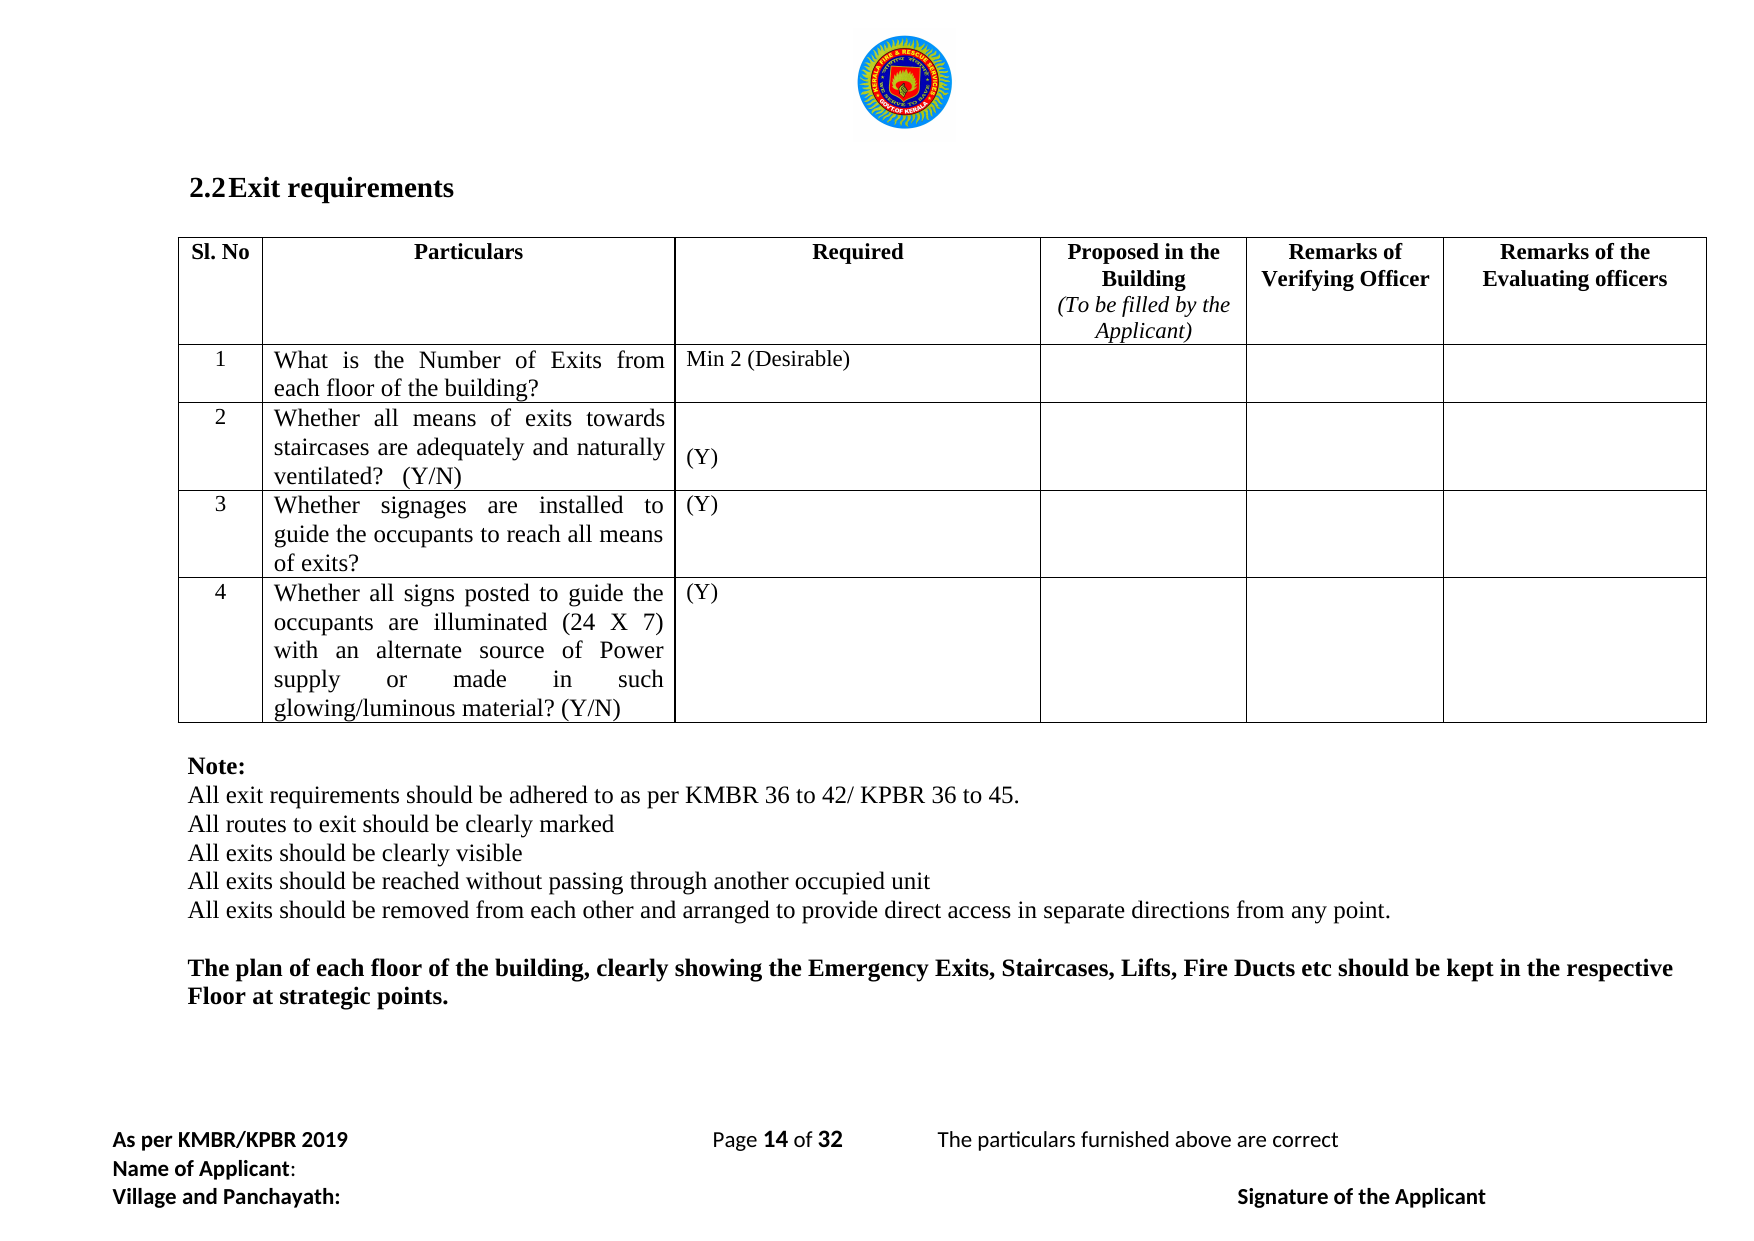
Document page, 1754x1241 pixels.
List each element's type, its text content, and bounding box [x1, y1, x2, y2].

table_header Proposed in the Building (To be filled by the Applicant) [1041, 238, 1246, 344]
table_cell [1247, 578, 1443, 722]
table_cell 2 [179, 403, 262, 489]
table_header Remarks of the Evaluating officers [1444, 238, 1706, 344]
text All exit requirements should be adhered to as per KMBR 36 to 42/ KPBR 36 to 45. [187, 780, 1697, 809]
list Exit requirements [189, 170, 1697, 204]
picture [853, 28, 957, 142]
table_cell 1 [179, 345, 262, 402]
table_cell Min 2 (Desirable) [676, 345, 1040, 402]
table_cell [1041, 345, 1246, 402]
table_cell [1247, 491, 1443, 577]
table_cell Whether signages are installed to guide the occupants to reach all means of exits? [263, 491, 674, 577]
text All exits should be reached without passing through another occupied unit [187, 866, 1697, 895]
text The plan of each floor of the building, clearly showing the Emergency Exits, Staircases, Lifts, Fire Ducts etc should be kept in the respective Floor at strategic points. [187, 953, 1697, 1010]
table_cell [1444, 345, 1706, 402]
text All exits should be clearly visible [187, 838, 1697, 866]
table_cell [1041, 491, 1246, 577]
table_cell Whether all means of exits towards staircases are adequately and naturally ventilated? (Y/N) [263, 403, 674, 489]
table_cell [1041, 403, 1246, 489]
table_header Required [676, 238, 1040, 344]
table_cell Whether all signs posted to guide the occupants are illuminated (24 X 7) with an alternate source of Power supply or made in such glowing/luminous material? (Y/N) [263, 578, 674, 722]
table_cell (Y) [676, 578, 1040, 722]
table_cell What is the Number of Exits from each floor of the building? [263, 345, 674, 402]
table_cell 3 [179, 491, 262, 577]
table_cell [1247, 403, 1443, 489]
table_cell [1247, 345, 1443, 402]
table_header Particulars [263, 238, 674, 344]
text Note: [187, 751, 1697, 780]
text All exits should be removed from each other and arranged to provide direct access in separate directions from any point. [187, 895, 1697, 924]
table_cell (Y) [676, 491, 1040, 577]
table_cell (Y) [676, 403, 1040, 489]
table_header Sl. No [179, 238, 262, 344]
table_cell [1444, 403, 1706, 489]
table_header Remarks of Verifying Officer [1247, 238, 1443, 344]
text All routes to exit should be clearly marked [187, 809, 1697, 838]
table_cell [1041, 578, 1246, 722]
table_cell [1444, 578, 1706, 722]
table_cell 4 [179, 578, 262, 722]
table_cell [1444, 491, 1706, 577]
